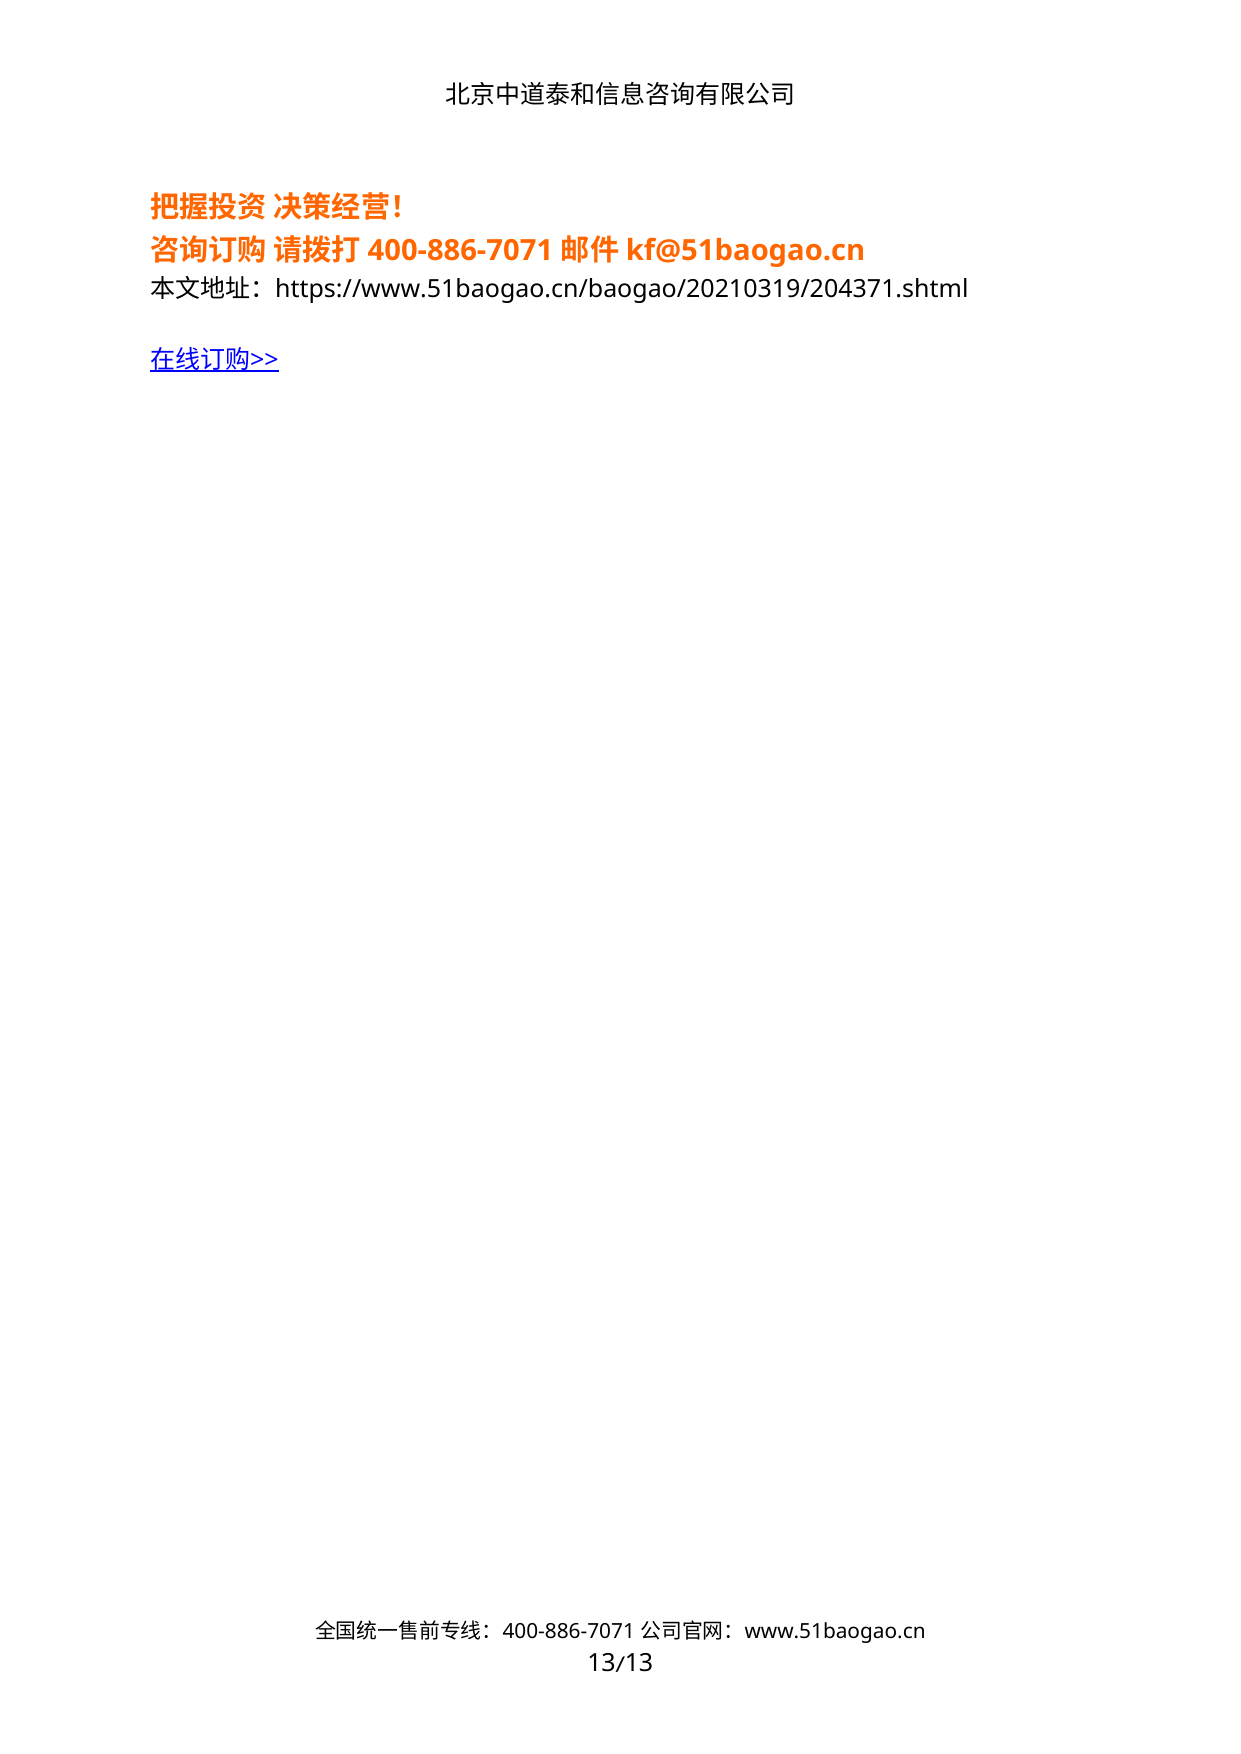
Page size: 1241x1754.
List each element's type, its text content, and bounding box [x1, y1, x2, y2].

text 在线订购>> [150, 305, 1090, 375]
text 把握投资 决策经营！咨询订购 请拨打 400-886-7071 邮件 kf@51baogao.cn本文地址：https://www.51baogao.cn/baogao/20210319/204371.shtml [150, 150, 1090, 305]
